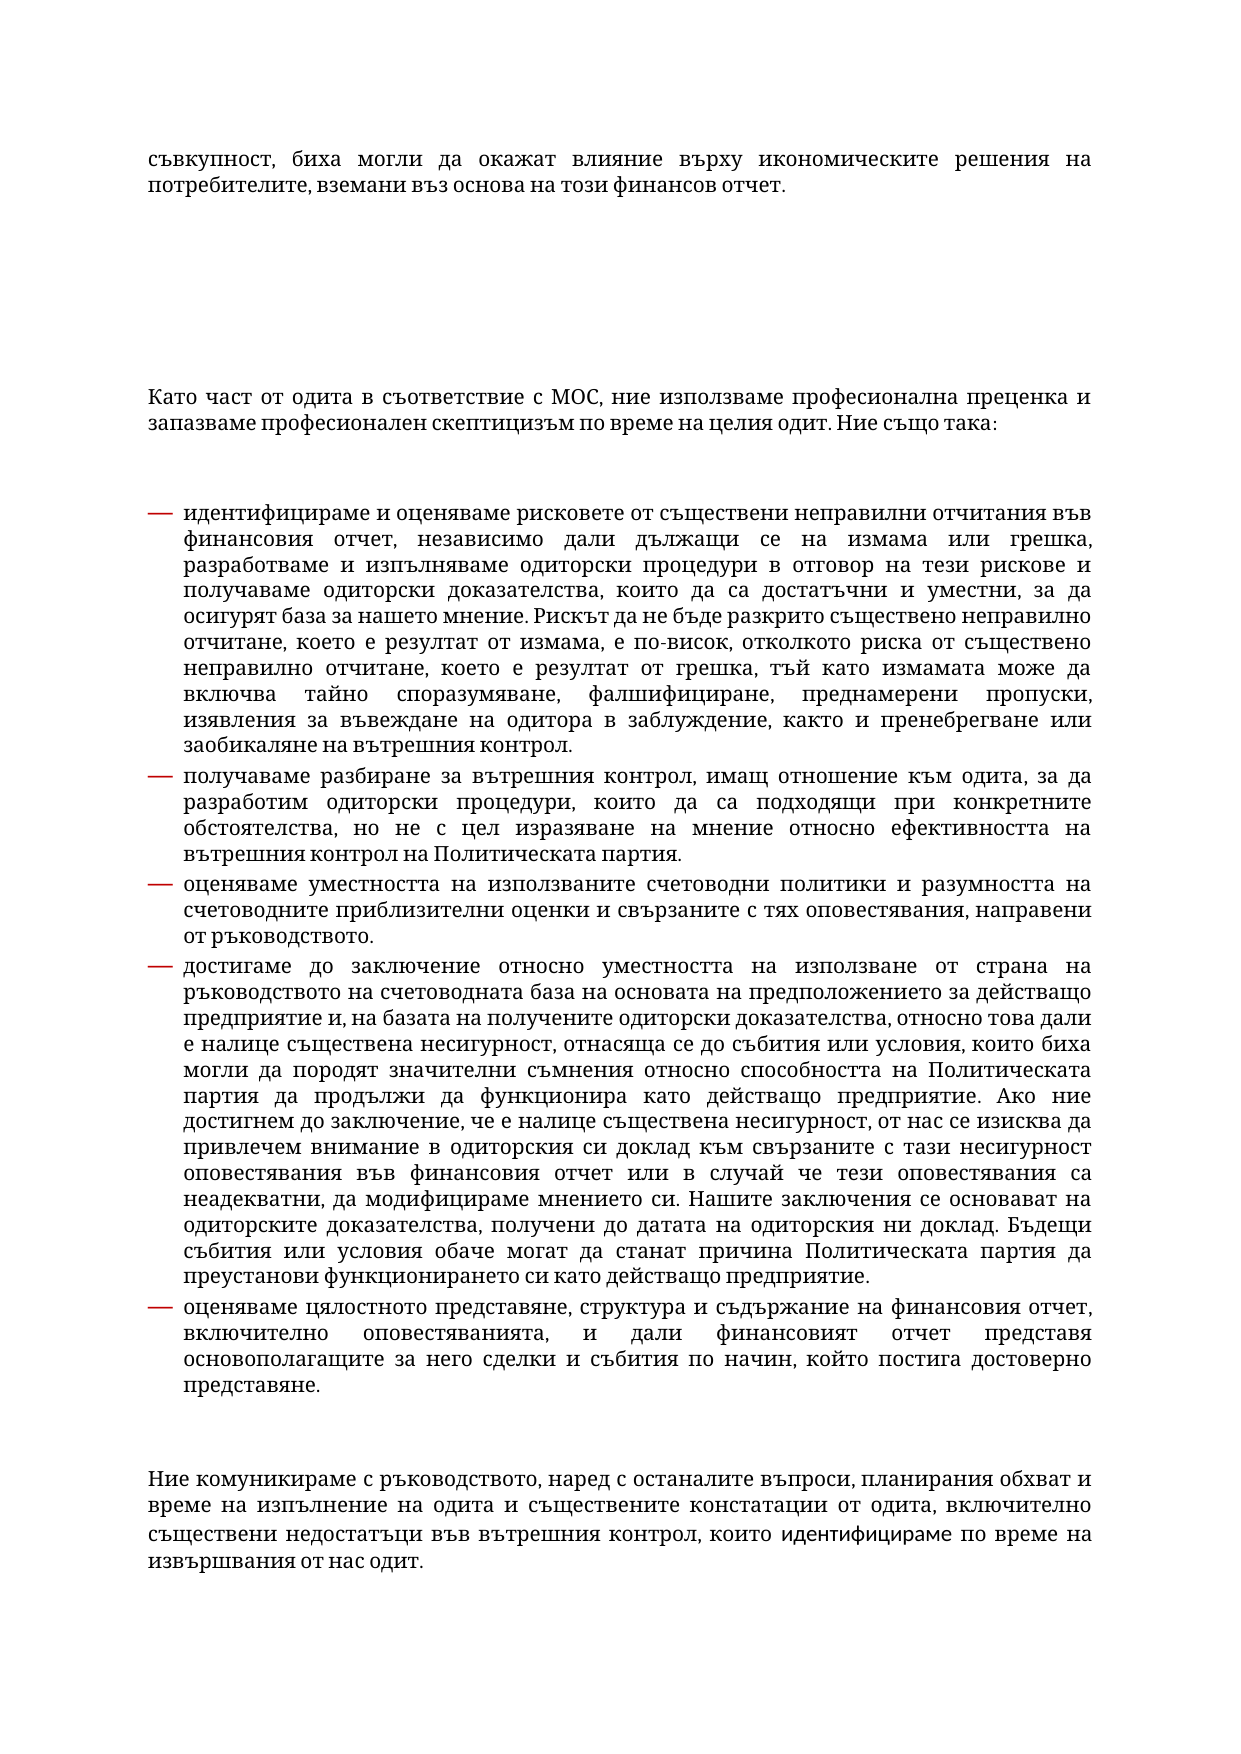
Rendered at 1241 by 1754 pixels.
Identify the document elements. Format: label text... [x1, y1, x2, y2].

list оценяваме цялостното представяне, структура и съдържание на финансовия отчет, включително оповестяванията, и дали финансовият отчет представя основополагащите за него сделки и събития по начин, който постига достоверно представяне. [148, 1291, 1093, 1397]
list оценяваме уместността на използваните счетоводни политики и разумността на счетоводните приблизителни оценки и свързаните с тях оповестявания, направени от ръководството. [148, 868, 1093, 948]
list получаваме разбиране за вътрешния контрол, имащ отношение към одита, за да разработим одиторски процедури, които да са подходящи при конкретните обстоятелства, но не с цел изразяване на мнение относно ефективността на вътрешния контрол на Политическата партия. [148, 760, 1093, 866]
list идентифицираме и оценяваме рисковете от съществени неправилни отчитания във финансовия отчет, независимо дали дължащи се на измама или грешка, разработваме и изпълняваме одиторски процедури в отговор на тези рискове и получаваме одиторски доказателства, които да са достатъчни и уместни, за да осигурят база за нашето мнение. Рискът да не бъде разкрито съществено неправилно отчитане, което е резултат от измама, е по-висок, отколкото риска от съществено неправилно отчитане, което е резултат от грешка, тъй като измамата може да включва тайно споразумяване, фалшифициране, преднамерени пропуски, изявления за въвеждане на одитора в заблуждение, както и пренебрегване или заобикаляне на вътрешния контрол. [148, 497, 1093, 758]
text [148, 148, 1093, 197]
text Ние комуникираме с ръководството, наред с останалите въпроси, планирания обхват и време на изпълнение на одита и съществените констатации от одита, включително съществени недостатъци във вътрешния контрол, които идентифицираме по време на извършвания от нас одит. [148, 1467, 1093, 1573]
text Като част от одита в съответствие с МОС, ние използваме професионална преценка и запазваме професионален скептицизъм по време на целия одит. Ние също така: [148, 386, 1093, 436]
list достигаме до заключение относно уместността на използване от страна на ръководството на счетоводната база на основата на предположението за действащо предприятие и, на базата на получените одиторски доказателства, относно това дали е налице съществена несигурност, отнасяща се до събития или условия, които биха могли да породят значителни съмнения относно способността на Политическата партия да продължи да функционира като действащо предприятие. Ако ние достигнем до заключение, че е налице съществена несигурност, от нас се изисква да привлечем внимание в одиторския си доклад към свързаните с тази несигурност оповестявания във финансовия отчет или в случай че тези оповестявания са неадекватни, да модифицираме мнението си. Нашите заключения се основават на одиторските доказателства, получени до датата на одиторския ни доклад. Бъдещи събития или условия обаче могат да станат причина Политическата партия да преустанови функционирането си като действащо предприятие. [148, 950, 1093, 1289]
